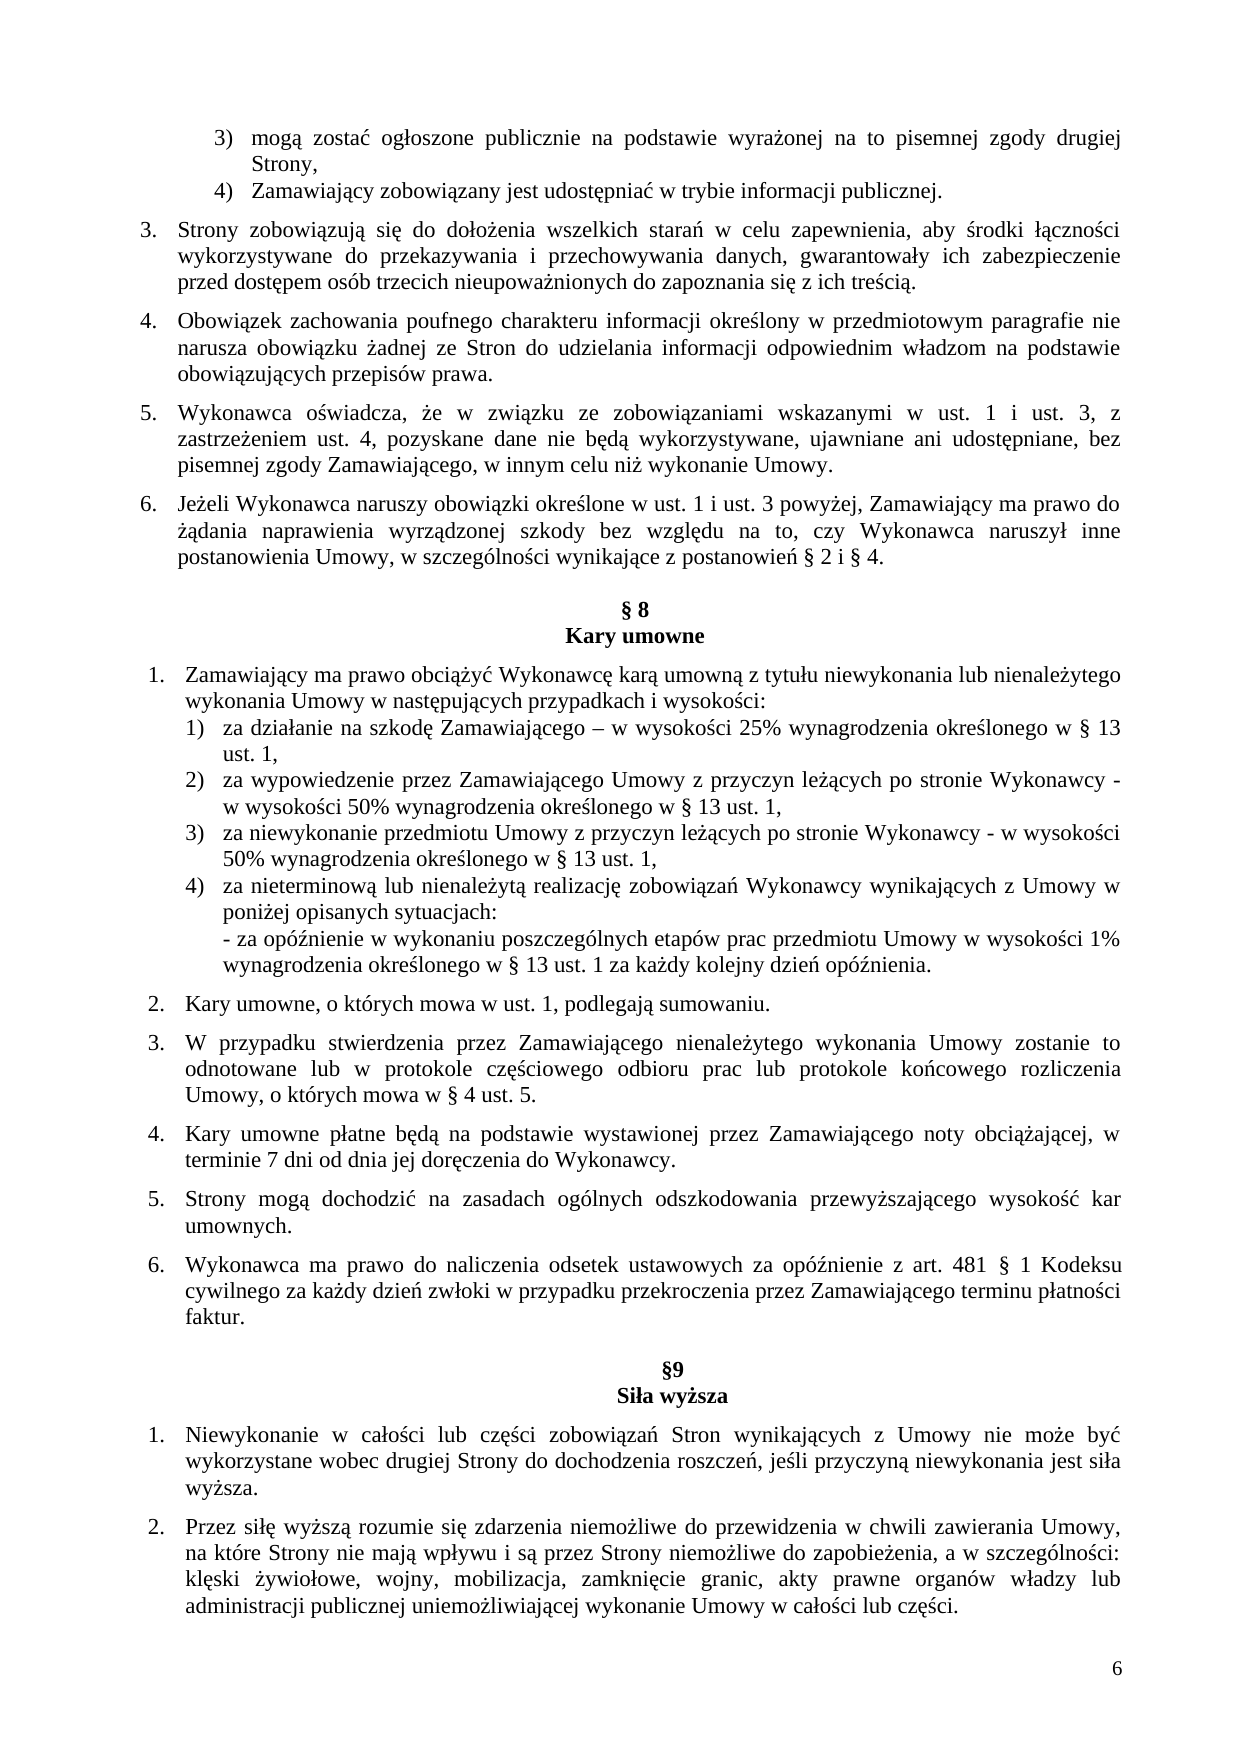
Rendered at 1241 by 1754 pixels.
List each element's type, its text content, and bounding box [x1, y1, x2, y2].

text § 8 [148, 596, 1122, 622]
list za działanie na szkodę Zamawiającego – w wysokości 25% wynagrodzenia określonego w § 13 ust. 1, [185, 714, 1122, 766]
list za nieterminową lub nienależytą realizację zobowiązań Wykonawcy wynikających z Umowy w poniżej opisanych sytuacjach: [185, 872, 1122, 924]
list Obowiązek zachowania poufnego charakteru informacji określony w przedmiotowym paragrafie nie narusza obowiązku żadnej ze Stron do udzielania informacji odpowiednim władzom na podstawie obowiązujących przepisów prawa. [140, 307, 1122, 386]
list Wykonawca oświadcza, że w związku ze zobowiązaniami wskazanymi w ust. 1 i ust. 3, z zastrzeżeniem ust. 4, pozyskane dane nie będą wykorzystywane, ujawniane ani udostępniane, bez pisemnej zgody Zamawiającego, w innym celu niż wykonanie Umowy. [140, 399, 1122, 478]
list Zamawiający ma prawo obciążyć Wykonawcę karą umowną z tytułu niewykonania lub nienależytego wykonania Umowy w następujących przypadkach i wysokości: [148, 661, 1122, 714]
list §9 [223, 1356, 1122, 1382]
list Strony zobowiązują się do dołożenia wszelkich starań w celu zapewnienia, aby środki łączności wykorzystywane do przekazywania i przechowywania danych, gwarantowały ich zabezpieczenie przed dostępem osób trzecich nieupoważnionych do zapoznania się z ich treścią. [140, 216, 1122, 295]
list za niewykonanie przedmiotu Umowy z przyczyn leżących po stronie Wykonawcy - w wysokości 50% wynagrodzenia określonego w § 13 ust. 1, [185, 819, 1122, 872]
list W przypadku stwierdzenia przez Zamawiającego nienależytego wykonania Umowy zostanie to odnotowane lub w protokole częściowego odbioru prac lub protokole końcowego rozliczenia Umowy, o których mowa w § 4 ust. 5. [148, 1029, 1122, 1108]
list za wypowiedzenie przez Zamawiającego Umowy z przyczyn leżących po stronie Wykonawcy - w wysokości 50% wynagrodzenia określonego w § 13 ust. 1, [185, 766, 1122, 819]
list Wykonawca ma prawo do naliczenia odsetek ustawowych za opóźnienie z art. 481 § 1 Kodeksu cywilnego za każdy dzień zwłoki w przypadku przekroczenia przez Zamawiającego terminu płatności faktur. [148, 1251, 1122, 1330]
list Zamawiający zobowiązany jest udostępniać w trybie informacji publicznej. [214, 177, 1122, 203]
list Przez siłę wyższą rozumie się zdarzenia niemożliwe do przewidzenia w chwili zawierania Umowy, na które Strony nie mają wpływu i są przez Strony niemożliwe do zapobieżenia, a w szczególności: klęski żywiołowe, wojny, mobilizacja, zamknięcie granic, akty prawne organów władzy lub administracji publicznej uniemożliwiającej wykonanie Umowy w całości lub części. [148, 1513, 1122, 1618]
list Niewykonanie w całości lub części zobowiązań Stron wynikających z Umowy nie może być wykorzystane wobec drugiej Strony do dochodzenia roszczeń, jeśli przyczyną niewykonania jest siła wyższa. [148, 1421, 1122, 1500]
list Kary umowne, o których mowa w ust. 1, podlegają sumowaniu. [148, 990, 1122, 1016]
list Siła wyższa [223, 1382, 1122, 1409]
list - za opóźnienie w wykonaniu poszczególnych etapów prac przedmiotu Umowy w wysokości 1% wynagrodzenia określonego w § 13 ust. 1 za każdy kolejny dzień opóźnienia. [223, 924, 1122, 977]
list Jeżeli Wykonawca naruszy obowiązki określone w ust. 1 i ust. 3 powyżej, Zamawiający ma prawo do żądania naprawienia wyrządzonej szkody bez względu na to, czy Wykonawca naruszył inne postanowienia Umowy, w szczególności wynikające z postanowień § 2 i § 4. [140, 490, 1122, 569]
list mogą zostać ogłoszone publicznie na podstawie wyrażonej na to pisemnej zgody drugiej Strony, [214, 124, 1122, 177]
text Kary umowne [148, 622, 1122, 648]
list Strony mogą dochodzić na zasadach ogólnych odszkodowania przewyższającego wysokość kar umownych. [148, 1185, 1122, 1238]
list Kary umowne płatne będą na podstawie wystawionej przez Zamawiającego noty obciążającej, w terminie 7 dni od dnia jej doręczenia do Wykonawcy. [148, 1120, 1122, 1173]
